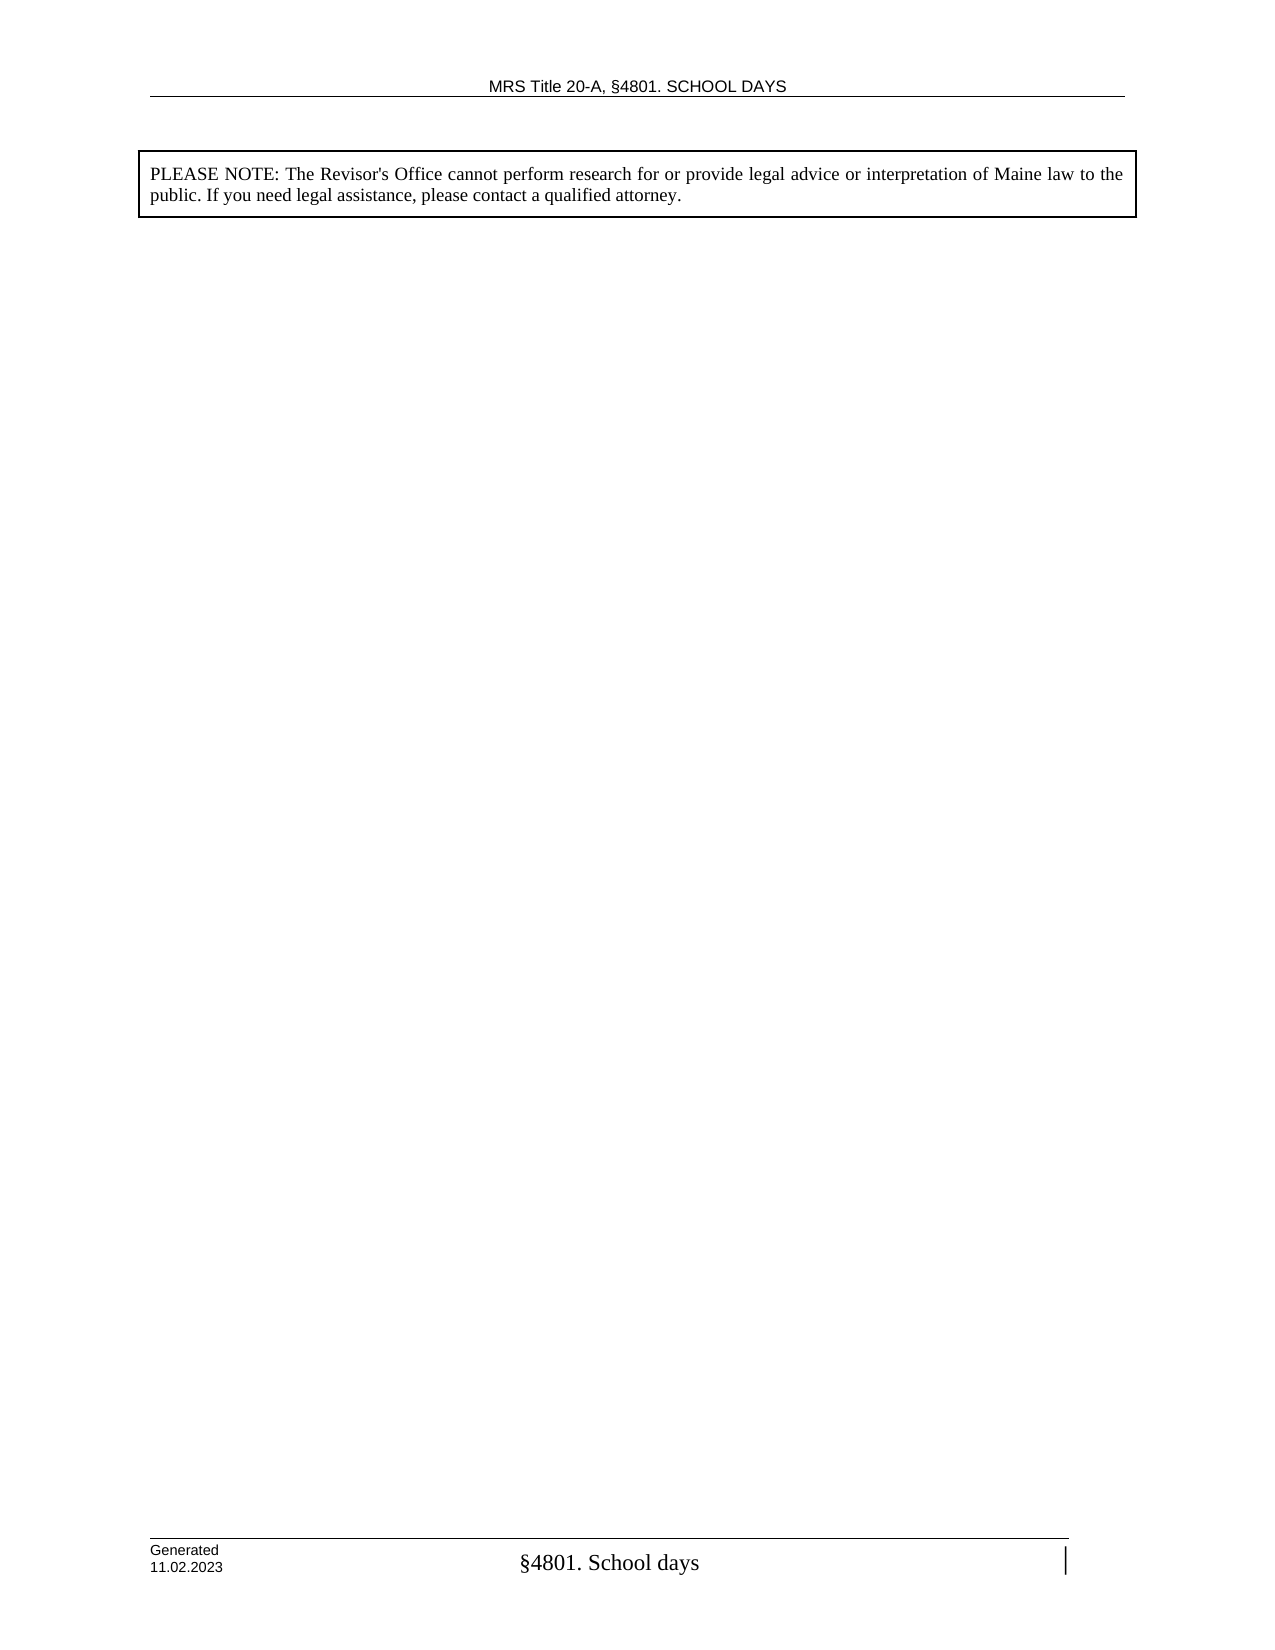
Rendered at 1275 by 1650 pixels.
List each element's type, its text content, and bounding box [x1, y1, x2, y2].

text PLEASE NOTE: The Revisor's Office cannot perform research for or provide legal advice or interpretation of Maine law to the public. If you need legal assistance, please contact a qualified attorney. [140, 152, 1135, 216]
